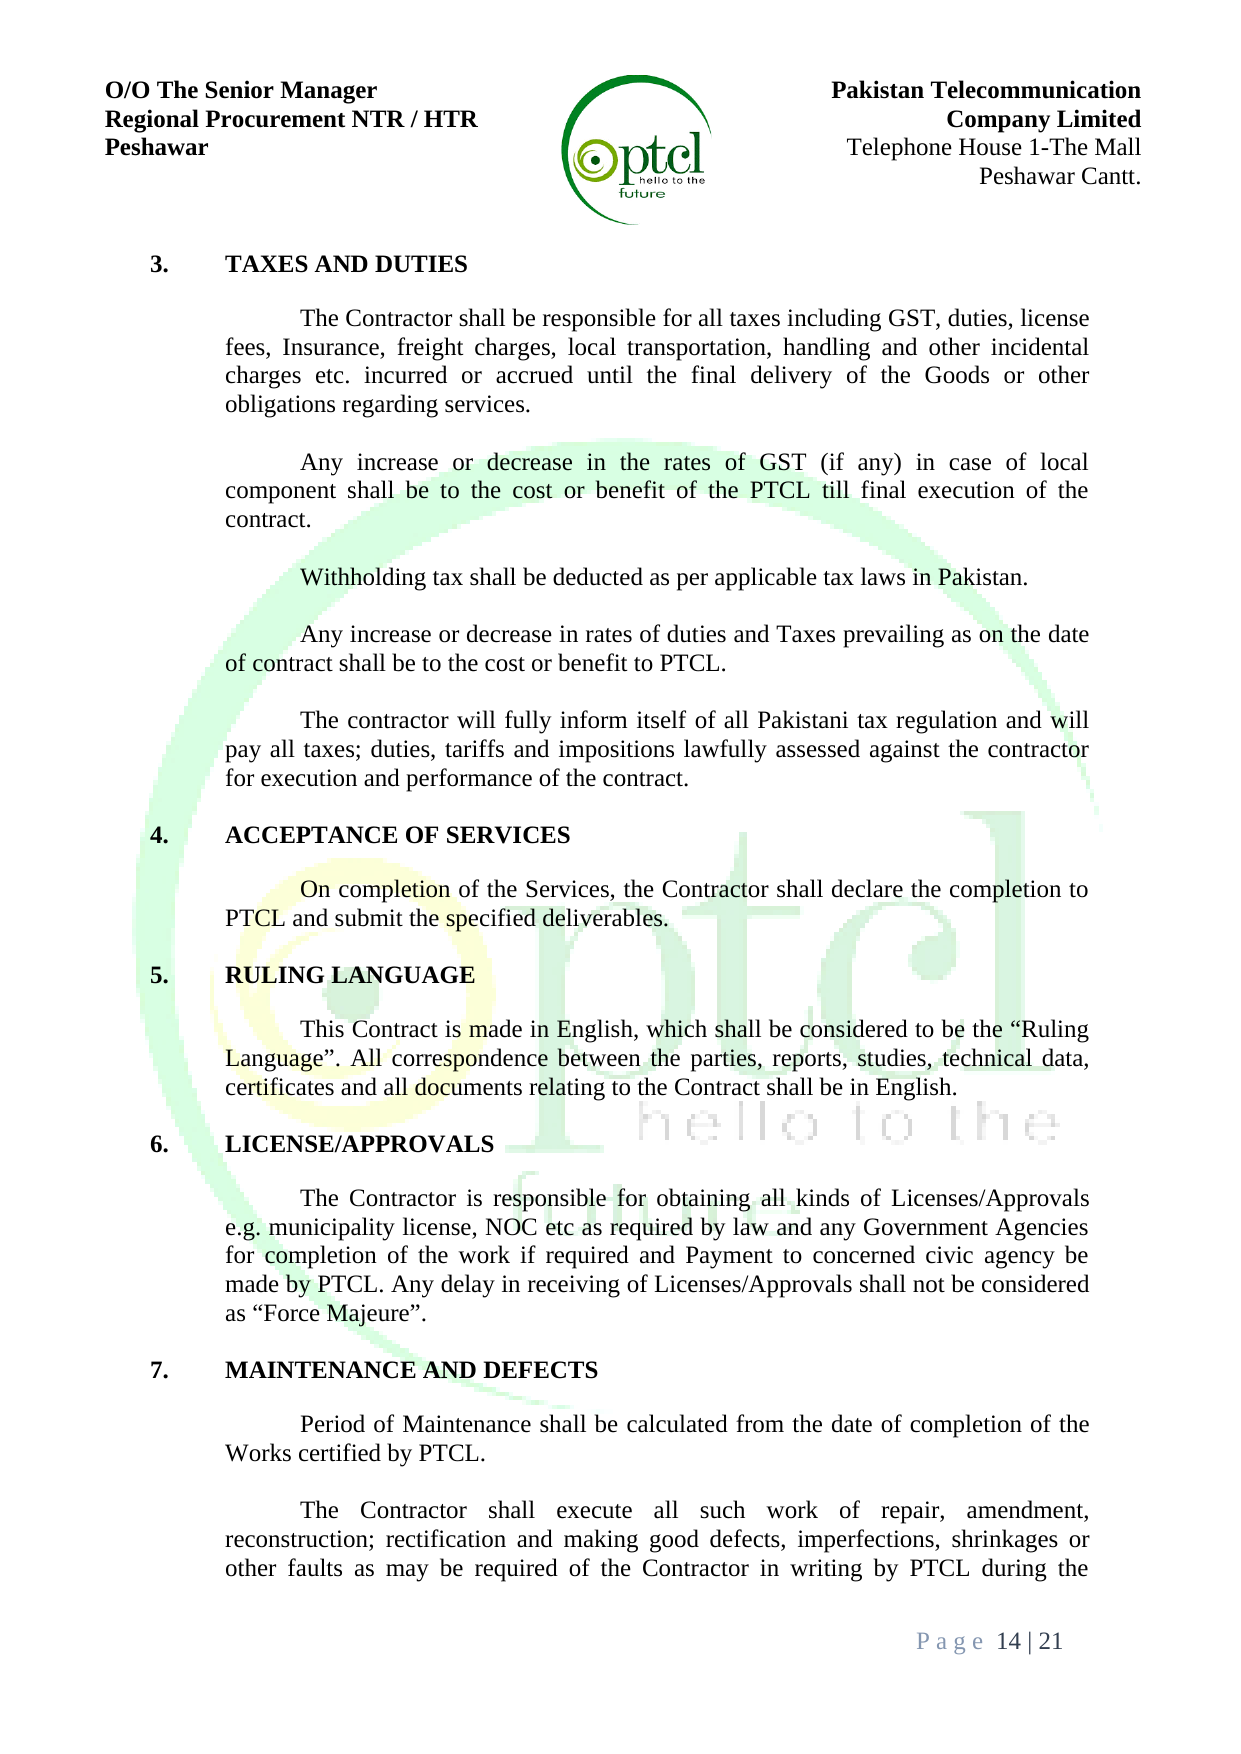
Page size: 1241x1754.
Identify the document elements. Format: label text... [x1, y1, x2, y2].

text Period of Maintenance shall be calculated from the date of completion of the Works certified by PTCL. [225, 1409, 1090, 1467]
text Any increase or decrease in rates of duties and Taxes prevailing as on the date of contract shall be to the cost or benefit to PTCL. [225, 619, 1090, 677]
text On completion of the Services, the Contractor shall declare the completion to PTCL and submit the specified deliverables. [225, 874, 1090, 932]
subtitle TAXES AND DUTIES [150, 249, 1090, 278]
text The Contractor shall be responsible for all taxes including GST, duties, license fees, Insurance, freight charges, local transportation, handling and other incidental charges etc. incurred or accrued until the final delivery of the Goods or other obligations regarding services. [225, 303, 1090, 418]
text Any increase or decrease in the rates of GST (if any) in case of local component shall be to the cost or benefit of the PTCL till final execution of the contract. [225, 447, 1090, 533]
text This Contract is made in English, which shall be considered to be the “Ruling Language”. All correspondence between the parties, reports, studies, technical data, certificates and all documents relating to the Contract shall be in English. [225, 1014, 1090, 1100]
picture [561, 75, 712, 225]
text The Contractor is responsible for obtaining all kinds of Licenses/Approvals e.g. municipality license, NOC etc as required by law and any Government Agencies for completion of the work if required and Payment to concerned civic agency be made by PTCL. Any delay in receiving of Licenses/Approvals shall not be considered as “Force Majeure”. [225, 1183, 1090, 1327]
text The contractor will fully inform itself of all Pakistani tax regulation and will pay all taxes; duties, tariffs and impositions lawfully assessed against the contractor for execution and performance of the contract. [225, 705, 1090, 792]
text Withholding tax shall be deducted as per applicable tax laws in Pakistan. [225, 562, 1090, 590]
subtitle RULING LANGUAGE [150, 960, 1090, 989]
subtitle LICENSE/APPROVALS [150, 1129, 1090, 1158]
subtitle ACCEPTANCE OF SERVICES [150, 820, 1090, 849]
subtitle MAINTENANCE AND DEFECTS [150, 1355, 1090, 1384]
